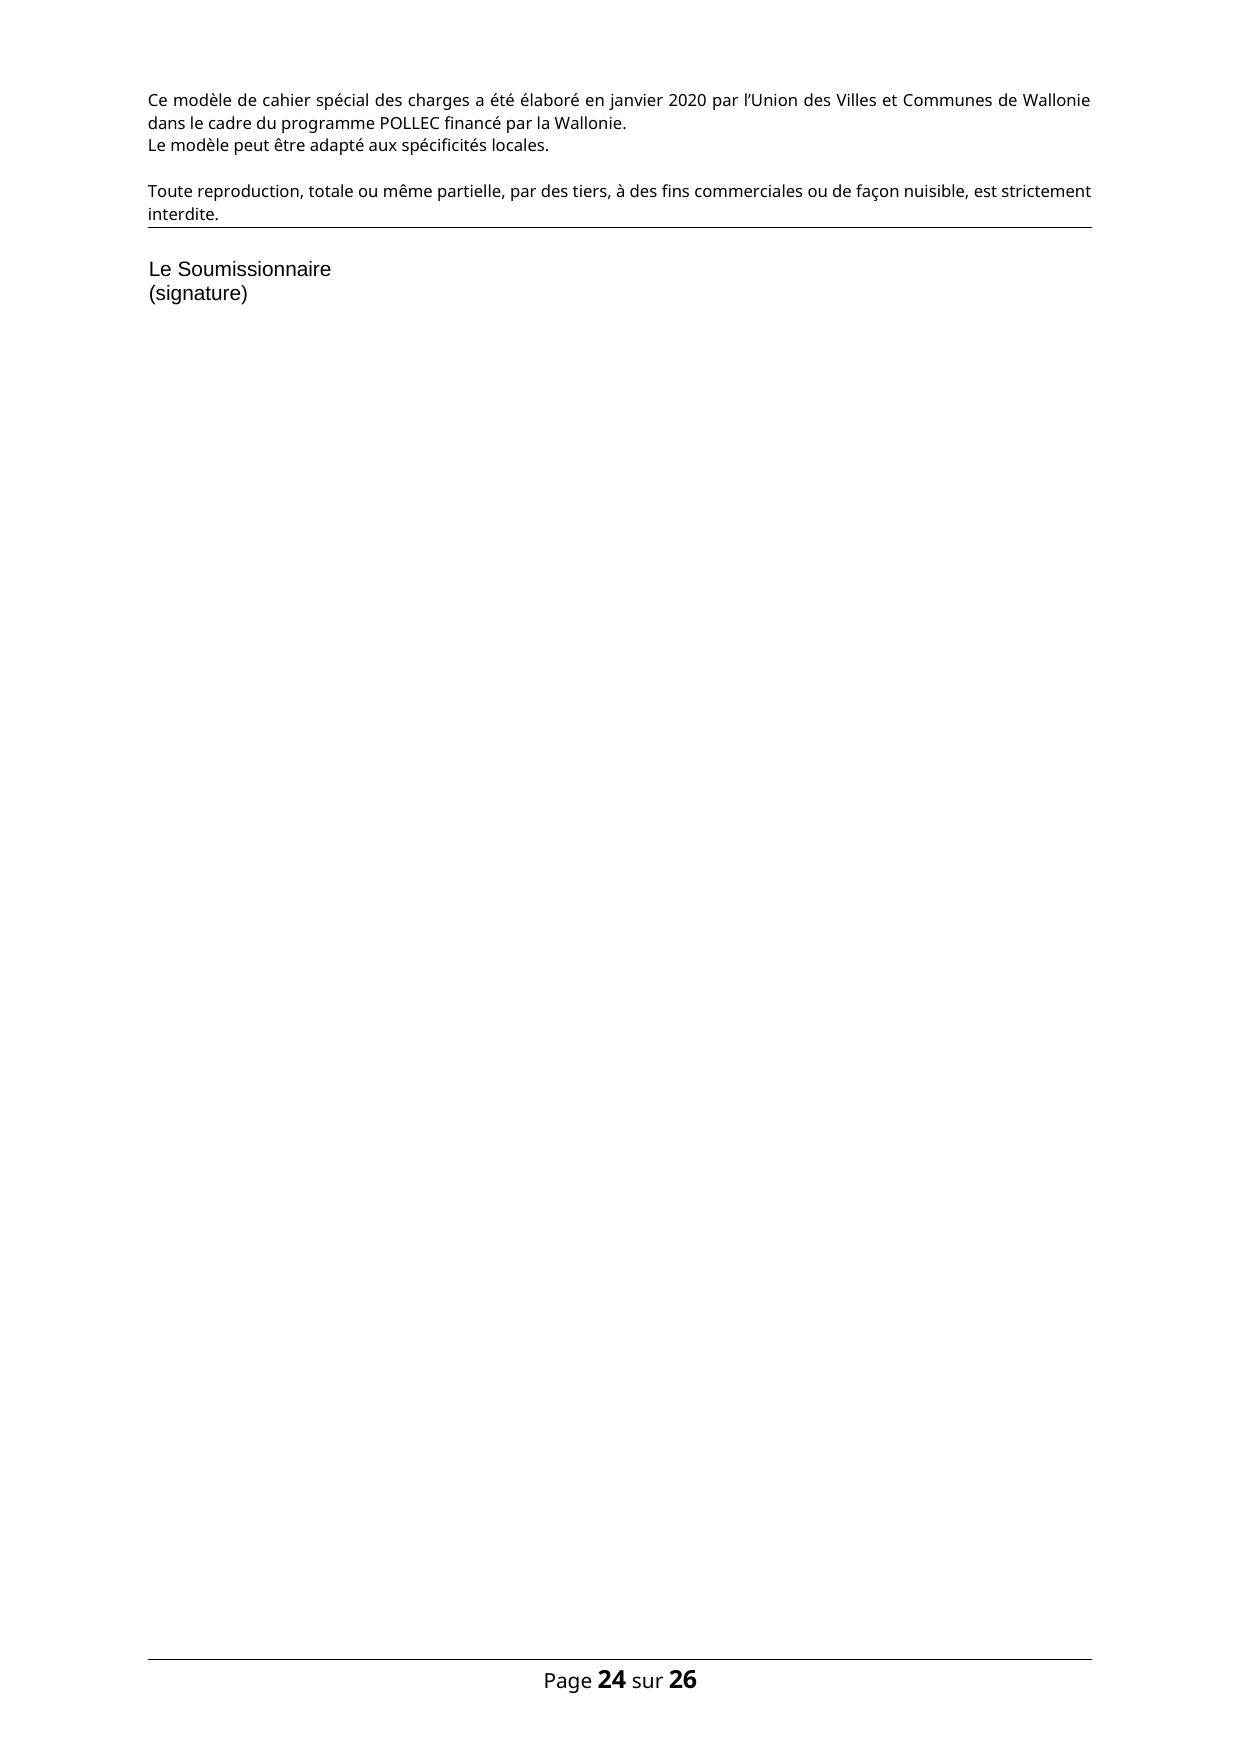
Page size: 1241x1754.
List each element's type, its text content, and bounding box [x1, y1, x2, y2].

text Le Soumissionnaire (signature) [248, 256, 1009, 304]
